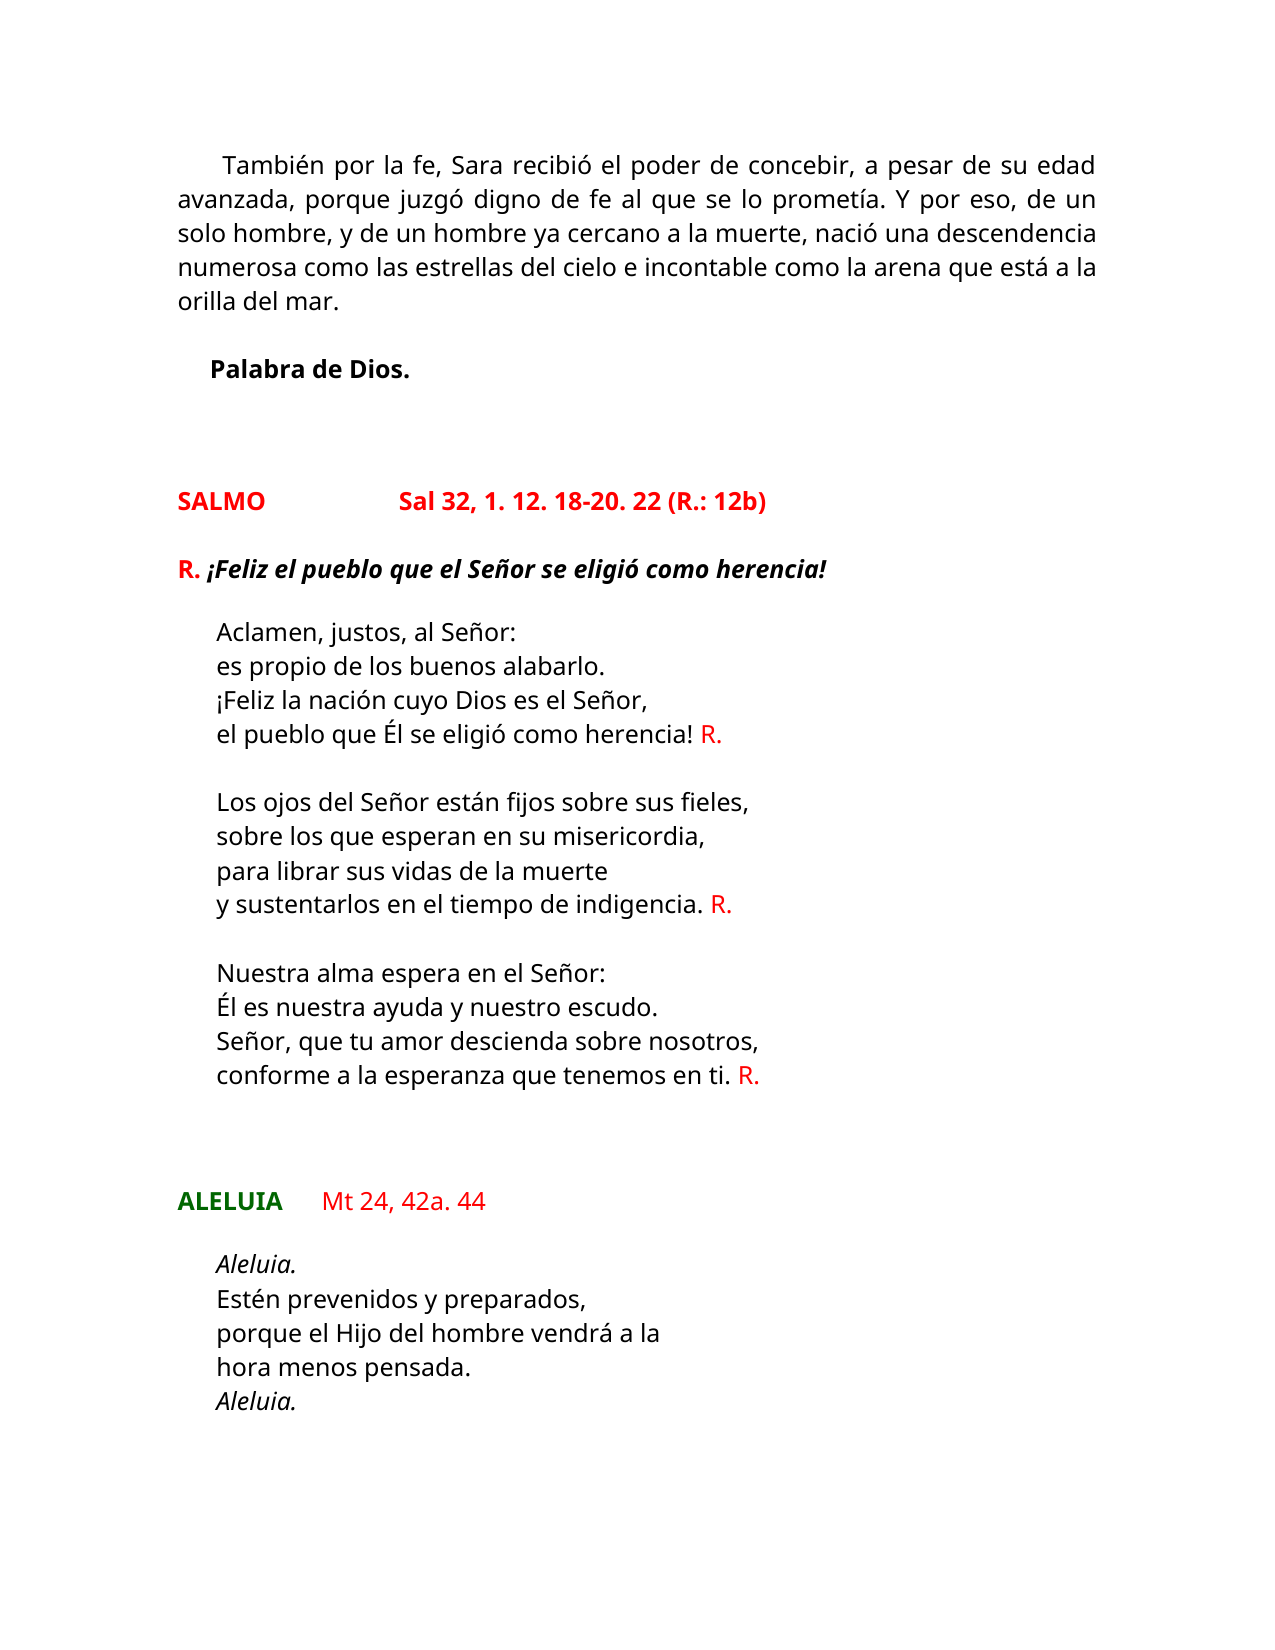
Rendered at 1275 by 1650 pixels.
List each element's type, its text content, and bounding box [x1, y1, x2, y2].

text También por la fe, Sara recibió el poder de concebir, a pesar de su edad avanzada, porque juzgó digno de fe al que se lo prometía. Y por eso, de un solo hombre, y de un hombre ya cercano a la muerte, nació una descendencia numerosa como las estrellas del cielo e incontable como la arena que está a la orilla del mar. [177, 148, 1098, 318]
text SALMO Sal 32, 1. 12. 18-20. 22 (R.: 12b) R. ¡Feliz el pueblo que el Señor se eligió como herencia! [177, 483, 1098, 586]
text Aclamen, justos, al Señor: es propio de los buenos alabarlo. ¡Feliz la nación cuyo Dios es el Señor, el pueblo que Él se eligió como herencia! R. Los ojos del Señor están fijos sobre sus fieles, sobre los que esperan en su misericordia, para librar sus vidas de la muerte y sustentarlos en el tiempo de indigencia. R. Nuestra alma espera en el Señor: Él es nuestra ayuda y nuestro escudo. Señor, que tu amor descienda sobre nosotros, conforme a la esperanza que tenemos en ti. R. [216, 615, 1098, 1092]
text Palabra de Dios. [177, 352, 1098, 386]
text Aleluia. Estén prevenidos y preparados, porque el Hijo del hombre vendrá a la hora menos pensada. Aleluia. [216, 1247, 1098, 1417]
text ALELUIA Mt 24, 42a. 44 [177, 1184, 1098, 1218]
